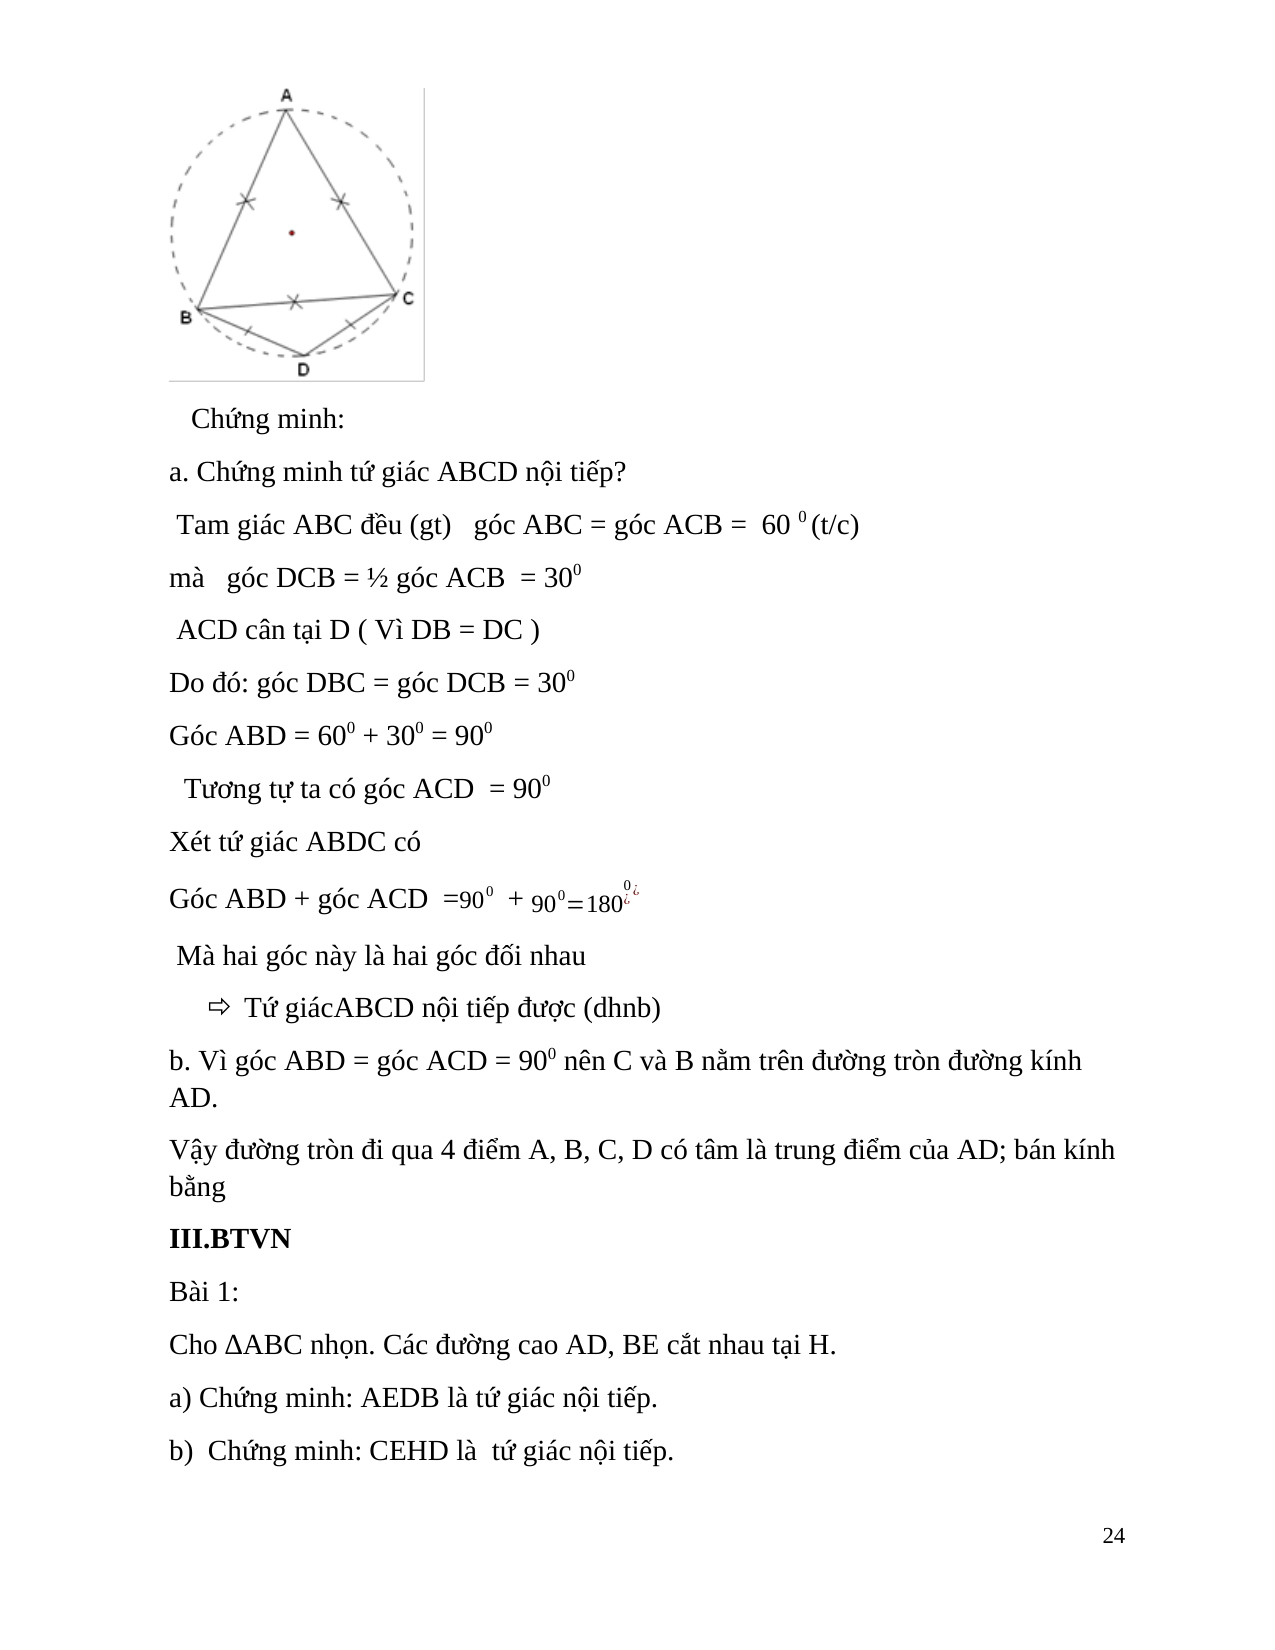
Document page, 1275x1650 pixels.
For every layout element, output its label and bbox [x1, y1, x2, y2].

picture [168, 88, 425, 383]
table_cell [158, 89, 1136, 1485]
